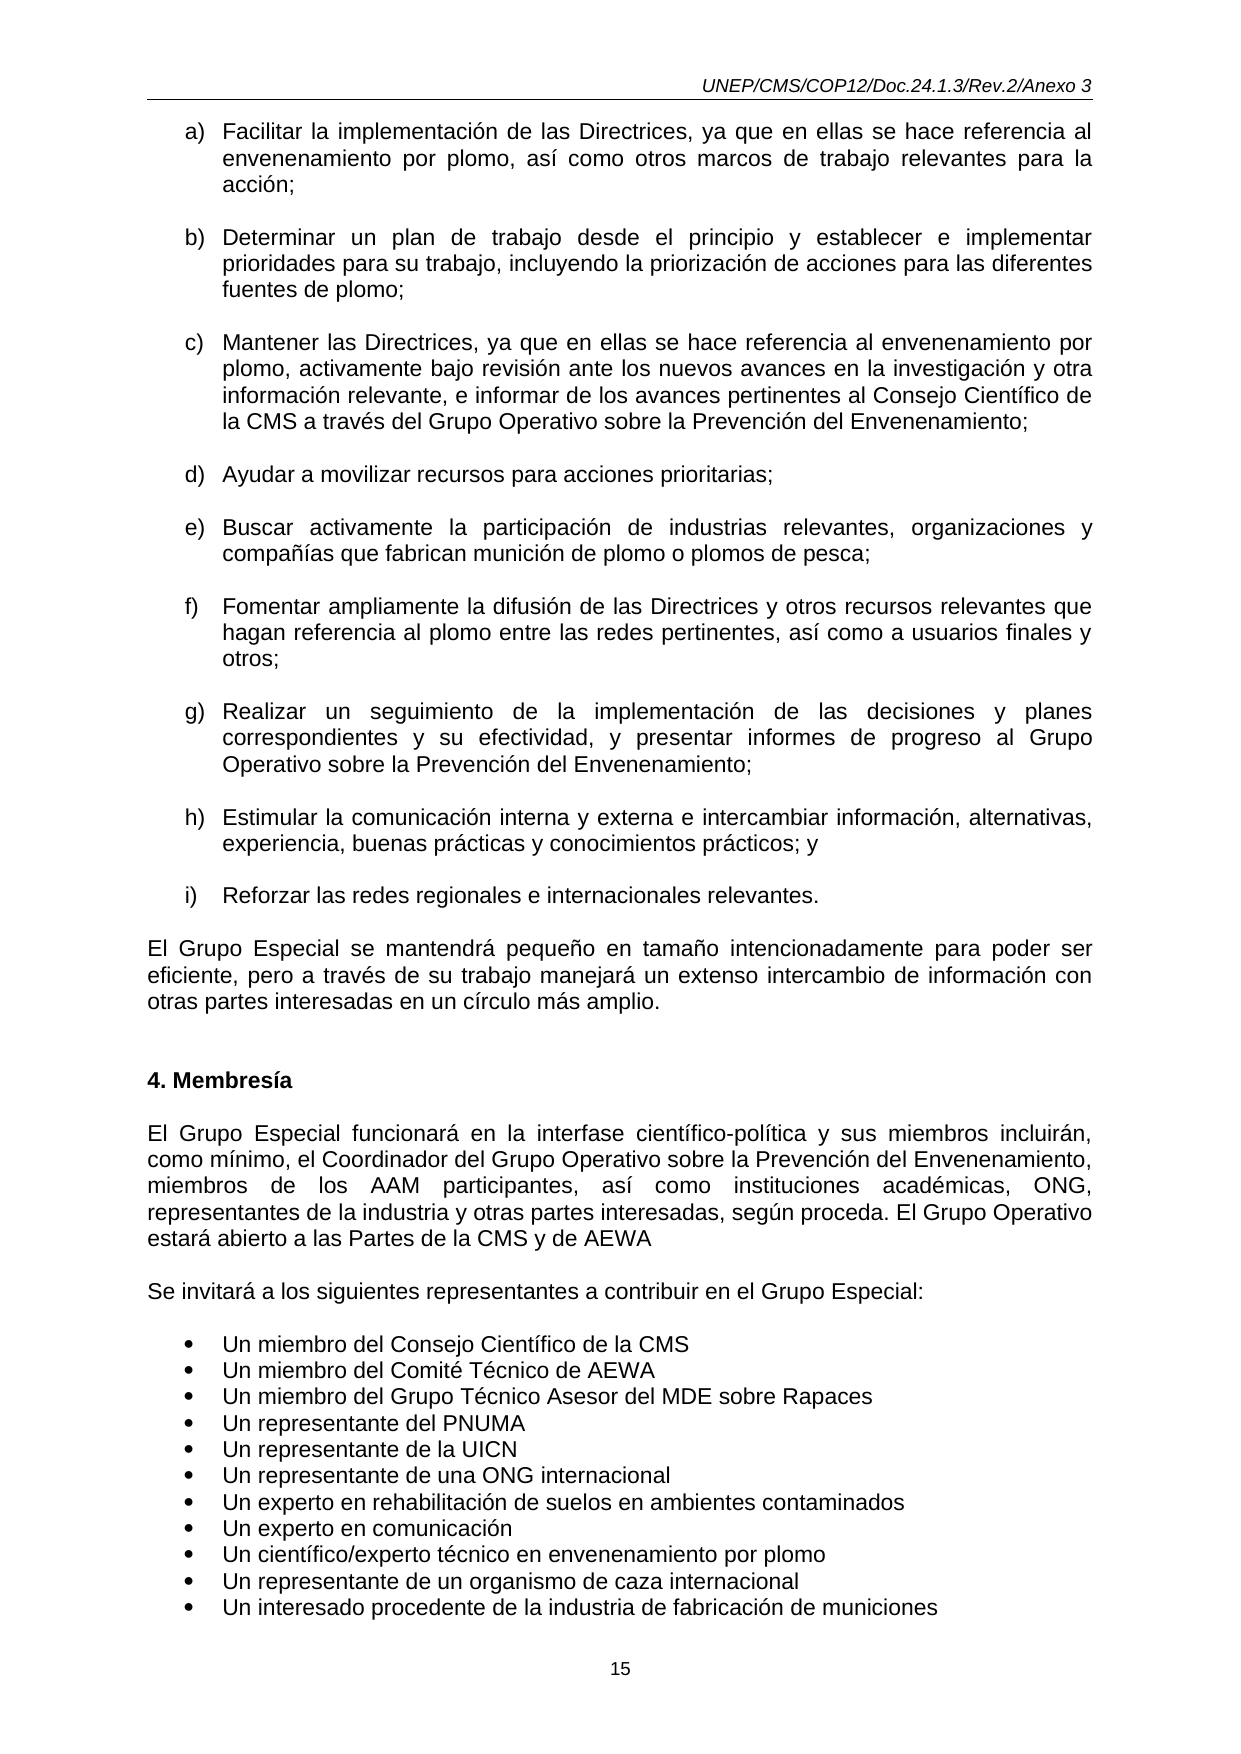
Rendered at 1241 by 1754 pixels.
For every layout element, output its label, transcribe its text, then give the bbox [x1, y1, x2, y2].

text 4. Membresía [147, 1067, 1093, 1093]
list Un representante de la UICN [184, 1436, 1093, 1462]
text El Grupo Especial se mantendrá pequeño en tamaño intencionadamente para poder ser eficiente, pero a través de su trabajo manejará un extenso intercambio de información con otras partes interesadas en un círculo más amplio. [147, 935, 1093, 1014]
list Estimular la comunicación interna y externa e intercambiar información, alternativas, experiencia, buenas prácticas y conocimientos prácticos; y [184, 803, 1093, 856]
list Un representante de una ONG internacional [184, 1462, 1093, 1489]
list Un experto en rehabilitación de suelos en ambientes contaminados [184, 1489, 1093, 1515]
list Un miembro del Consejo Científico de la CMS [184, 1331, 1093, 1357]
text Se invitará a los siguientes representantes a contribuir en el Grupo Especial: [147, 1278, 1093, 1304]
text El Grupo Especial funcionará en la interfase científico-política y sus miembros incluirán, como mínimo, el Coordinador del Grupo Operativo sobre la Prevención del Envenenamiento, miembros de los AAM participantes, así como instituciones académicas, ONG, representantes de la industria y otras partes interesadas, según proceda. El Grupo Operativo estará abierto a las Partes de la CMS y de AEWA [147, 1120, 1093, 1251]
list Reforzar las redes regionales e internacionales relevantes. [184, 882, 1093, 909]
list Un miembro del Grupo Técnico Asesor del MDE sobre Rapaces [184, 1383, 1093, 1409]
list Facilitar la implementación de las Directrices, ya que en ellas se hace referencia al envenenamiento por plomo, así como otros marcos de trabajo relevantes para la acción; [184, 118, 1093, 197]
list Fomentar ampliamente la difusión de las Directrices y otros recursos relevantes que hagan referencia al plomo entre las redes pertinentes, así como a usuarios finales y otros; [184, 593, 1093, 672]
list Realizar un seguimiento de la implementación de las decisiones y planes correspondientes y su efectividad, y presentar informes de progreso al Grupo Operativo sobre la Prevención del Envenenamiento; [184, 698, 1093, 777]
list Un representante del PNUMA [184, 1409, 1093, 1436]
list Un miembro del Comité Técnico de AEWA [184, 1357, 1093, 1383]
list Un científico/experto técnico en envenenamiento por plomo [184, 1541, 1093, 1568]
list Un experto en comunicación [184, 1515, 1093, 1541]
list Un interesado procedente de la industria de fabricación de municiones [184, 1594, 1093, 1620]
list Ayudar a movilizar recursos para acciones prioritarias; [184, 461, 1093, 487]
list Determinar un plan de trabajo desde el principio y establecer e implementar prioridades para su trabajo, incluyendo la priorización de acciones para las diferentes fuentes de plomo; [184, 224, 1093, 303]
list Mantener las Directrices, ya que en ellas se hace referencia al envenenamiento por plomo, activamente bajo revisión ante los nuevos avances en la investigación y otra información relevante, e informar de los avances pertinentes al Consejo Científico de la CMS a través del Grupo Operativo sobre la Prevención del Envenenamiento; [184, 329, 1093, 434]
list Un representante de un organismo de caza internacional [184, 1568, 1093, 1594]
list Buscar activamente la participación de industrias relevantes, organizaciones y compañías que fabrican munición de plomo o plomos de pesca; [184, 513, 1093, 566]
